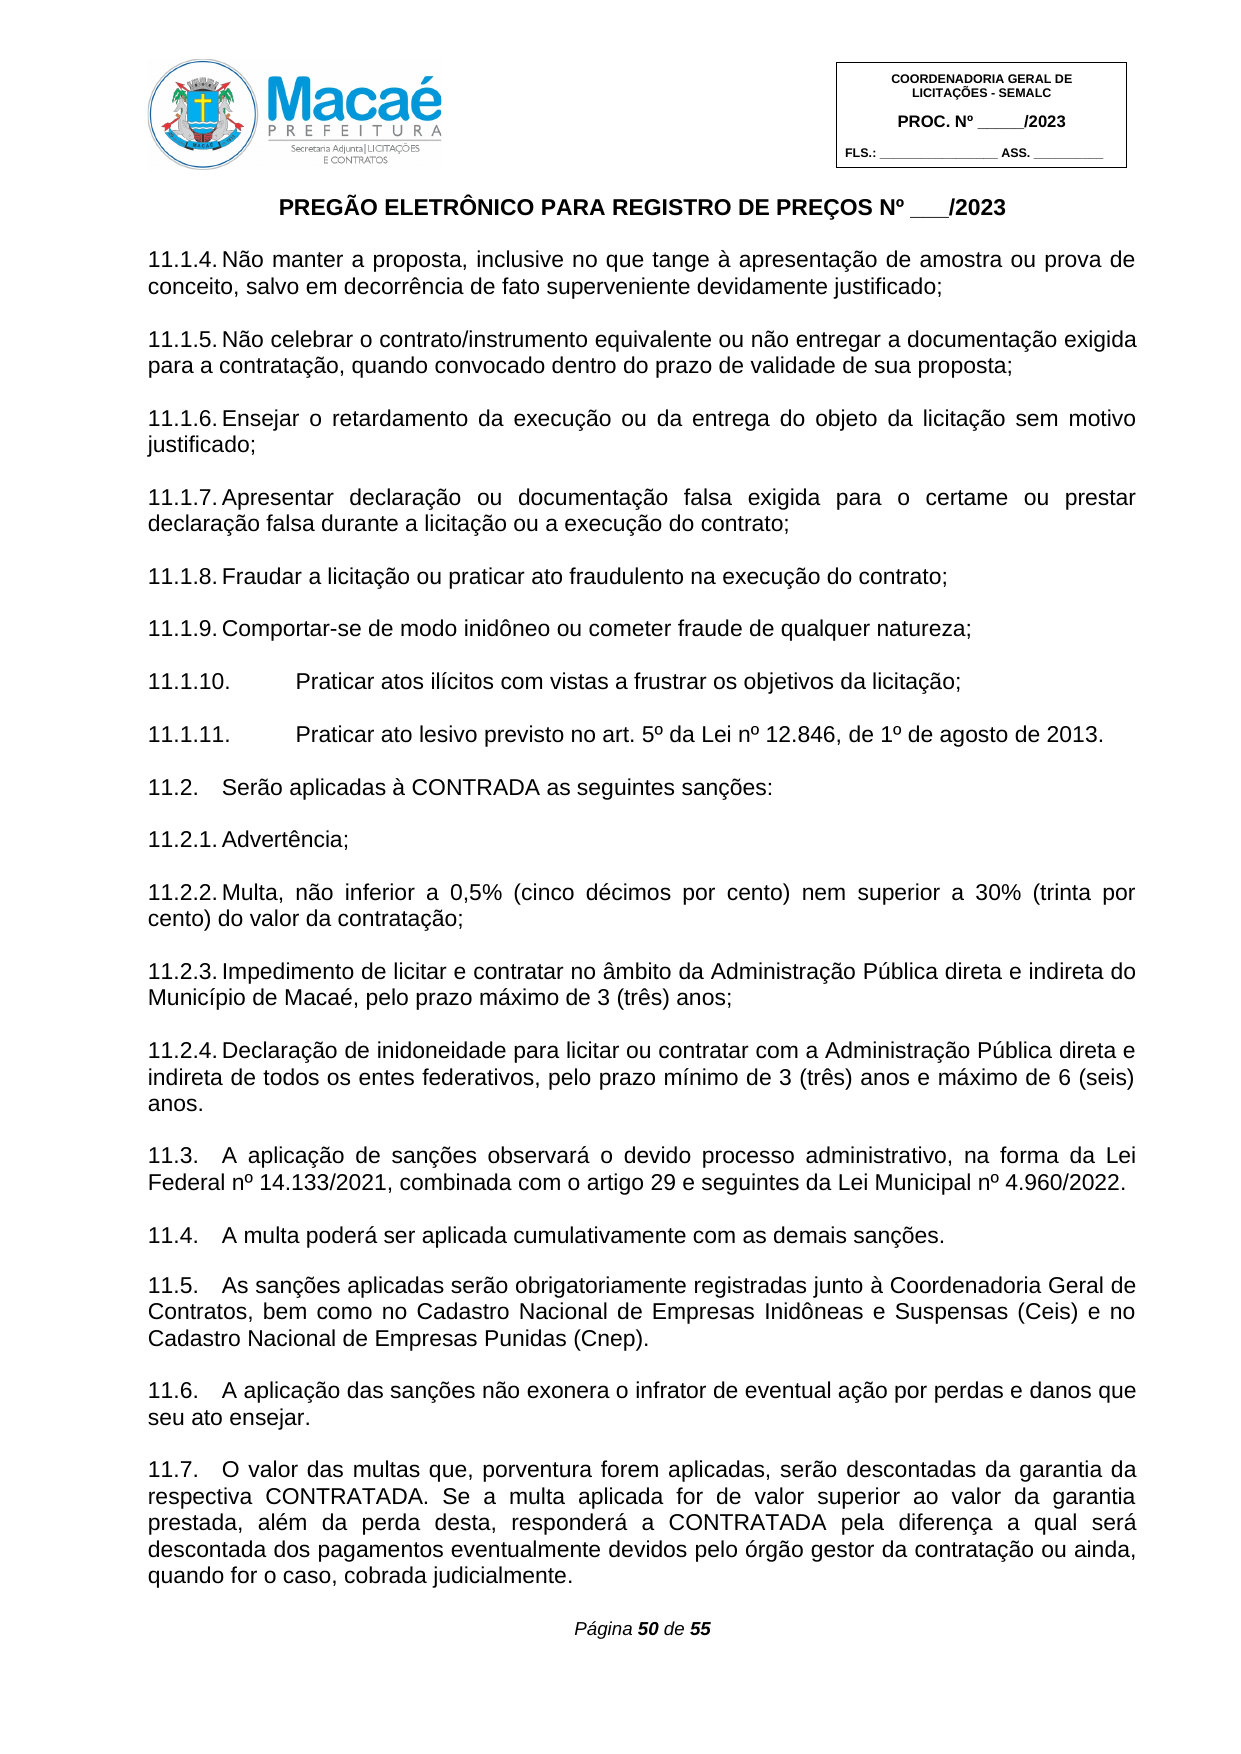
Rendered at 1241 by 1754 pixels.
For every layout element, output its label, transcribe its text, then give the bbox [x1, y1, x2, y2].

list Impedimento de licitar e contratar no âmbito da Administração Pública direta e indireta do Município de Macaé, pelo prazo máximo de 3 (três) anos; [148, 958, 1137, 1011]
list Ensejar o retardamento da execução ou da entrega do objeto da licitação sem motivo justificado; [148, 404, 1137, 457]
list Serão aplicadas à CONTRADA as seguintes sanções: [148, 773, 1137, 800]
list A multa poderá ser aplicada cumulativamente com as demais sanções. [148, 1222, 1137, 1248]
picture [420, 105, 442, 115]
list As sanções aplicadas serão obrigatoriamente registradas junto à Coordenadoria Geral de Contratos, bem como no Cadastro Nacional de Empresas Inidôneas e Suspensas (Ceis) e no Cadastro Nacional de Empresas Punidas (Cnep). [148, 1272, 1137, 1351]
list Praticar atos ilícitos com vistas a frustrar os objetivos da licitação; [148, 668, 1137, 694]
list Não celebrar o contrato/instrumento equivalente ou não entregar a documentação exigida para a contratação, quando convocado dentro do prazo de validade de sua proposta; [148, 326, 1137, 378]
list A aplicação das sanções não exonera o infrator de eventual ação por perdas e danos que seu ato ensejar. [148, 1377, 1137, 1430]
list Comportar-se de modo inidôneo ou cometer fraude de qualquer natureza; [148, 615, 1137, 642]
picture [420, 94, 433, 101]
list Advertência; [148, 826, 1137, 853]
list Não manter a proposta, inclusive no que tange à apresentação de amostra ou prova de conceito, salvo em decorrência de fato superveniente devidamente justificado; [148, 246, 1137, 299]
list A aplicação de sanções observará o devido processo administrativo, na forma da Lei Federal nº 14.133/2021, combinada com o artigo 29 e seguintes da Lei Municipal nº 4.960/2022. [148, 1142, 1137, 1195]
list Multa, não inferior a 0,5% (cinco décimos por cento) nem superior a 30% (trinta por cento) do valor da contratação; [148, 879, 1137, 932]
list Declaração de inidoneidade para licitar ou contratar com a Administração Pública direta e indireta de todos os entes federativos, pelo prazo mínimo de 3 (três) anos e máximo de 6 (seis) anos. [148, 1037, 1137, 1116]
list Fraudar a licitação ou praticar ato fraudulento na execução do contrato; [148, 563, 1137, 589]
list Apresentar declaração ou documentação falsa exigida para o certame ou prestar declaração falsa durante a licitação ou a execução do contrato; [148, 484, 1137, 536]
picture [147, 59, 442, 170]
list O valor das multas que, porventura forem aplicadas, serão descontadas da garantia da respectiva CONTRATADA. Se a multa aplicada for de valor superior ao valor da garantia prestada, além da perda desta, responderá a CONTRATADA pela diferença a qual será descontada dos pagamentos eventualmente devidos pelo órgão gestor da contratação ou ainda, quando for o caso, cobrada judicialmente. [148, 1456, 1137, 1588]
list Praticar ato lesivo previsto no art. 5º da Lei nº 12.846, de 1º de agosto de 2013. [148, 721, 1137, 747]
